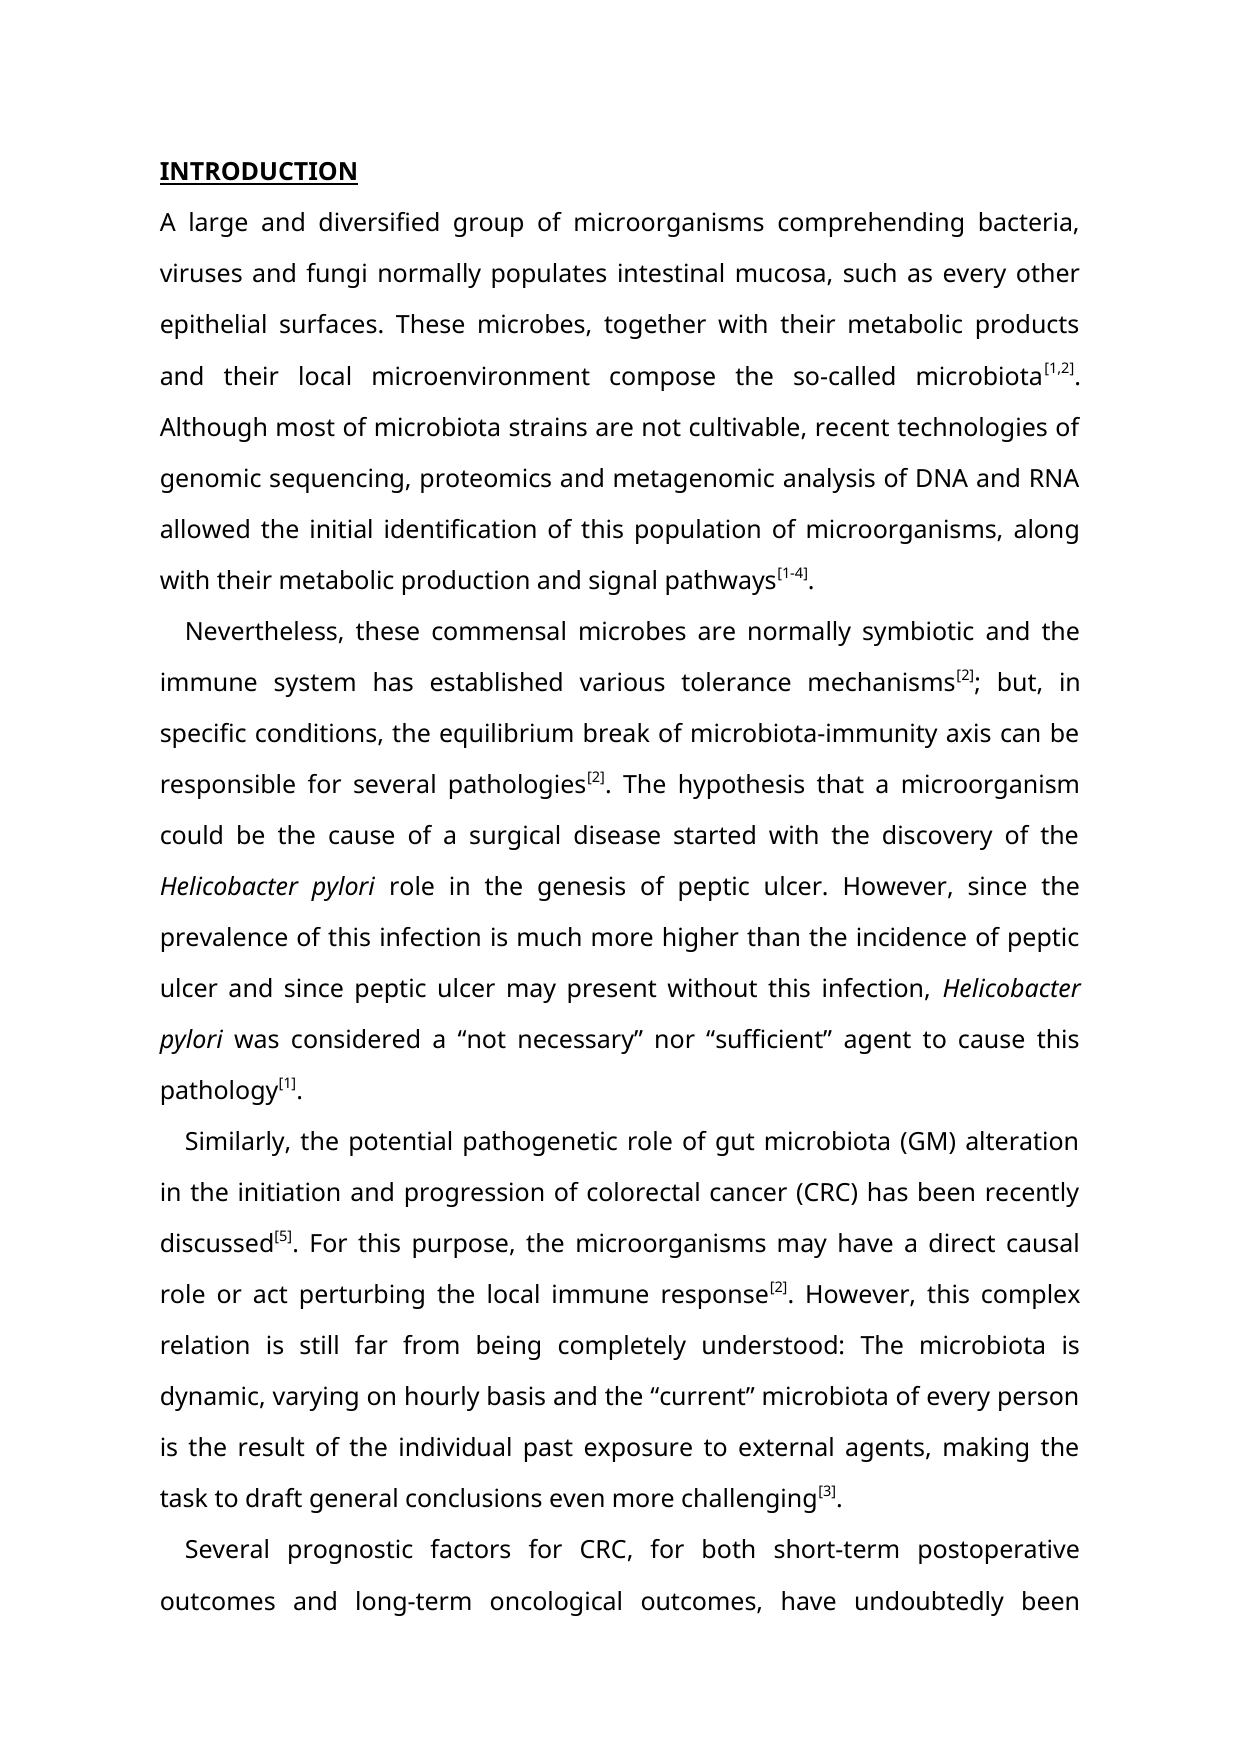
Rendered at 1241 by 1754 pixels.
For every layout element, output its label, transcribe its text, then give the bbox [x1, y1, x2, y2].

text A large and diversified group of microorganisms comprehending bacteria, viruses and fungi normally populates intestinal mucosa, such as every other epithelial surfaces. These microbes, together with their metabolic products and their local microenvironment compose the so-called microbiota[1,2]. Although most of microbiota strains are not cultivable, recent technologies of genomic sequencing, proteomics and metagenomic analysis of DNA and RNA allowed the initial identification of this population of microorganisms, along with their metabolic production and signal pathways[1-4]. [159, 205, 1081, 596]
text Similarly, the potential pathogenetic role of gut microbiota (GM) alteration in the initiation and progression of colorectal cancer (CRC) has been recently discussed[5]. For this purpose, the microorganisms may have a direct causal role or act perturbing the local immune response[2]. However, this complex relation is still far from being completely understood: The microbiota is dynamic, varying on hourly basis and the “current” microbiota of every person is the result of the individual past exposure to external agents, making the task to draft general conclusions even more challenging[3]. [159, 1124, 1081, 1515]
text INTRODUCTION [159, 154, 1081, 188]
text Nevertheless, these commensal microbes are normally symbiotic and the immune system has established various tolerance mechanisms[2]; but, in specific conditions, the equilibrium break of microbiota-immunity axis can be responsible for several pathologies[2]. The hypothesis that a microorganism could be the cause of a surgical disease started with the discovery of the Helicobacter pylori role in the genesis of peptic ulcer. However, since the prevalence of this infection is much more higher than the incidence of peptic ulcer and since peptic ulcer may present without this infection, Helicobacter pylori was considered a “not necessary” nor “sufficient” agent to cause this pathology[1]. [159, 613, 1081, 1107]
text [159, 1532, 1081, 1617]
